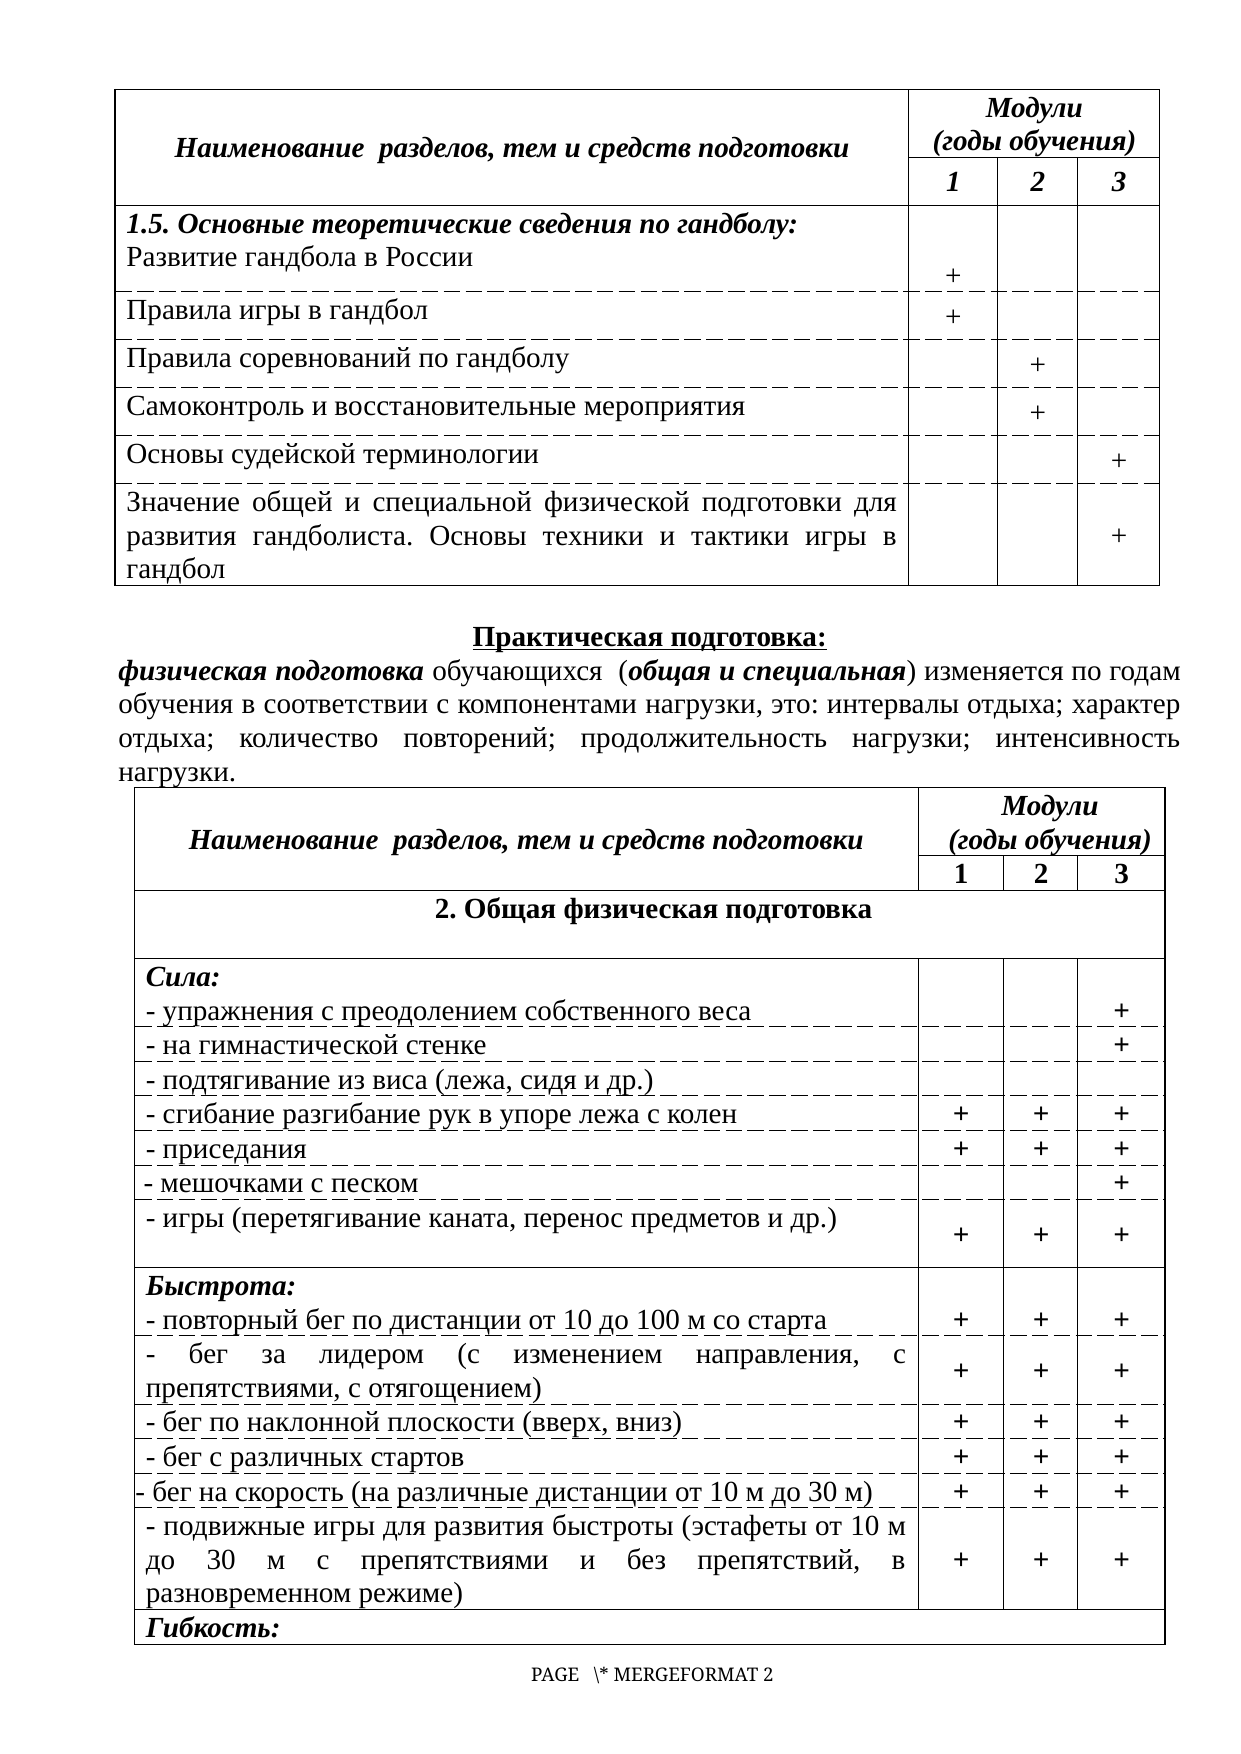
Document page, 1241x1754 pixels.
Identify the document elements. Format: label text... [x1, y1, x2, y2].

table_cell [1078, 1061, 1164, 1095]
table_cell - игры (перетягивание каната, перенос предметов и др.) [135, 1199, 918, 1267]
table_cell - приседания [135, 1130, 918, 1164]
table_cell + [1004, 1473, 1077, 1507]
table_cell + [1078, 1095, 1164, 1130]
table_cell [1004, 959, 1077, 993]
table_cell + [1078, 1165, 1164, 1199]
table_cell + [1078, 1438, 1164, 1473]
table_cell - упражнения с преодолением собственного веса [135, 993, 918, 1026]
table_cell Правила соревнований по гандболу [116, 339, 908, 387]
table_cell [919, 993, 1003, 1026]
table_cell + [919, 1130, 1003, 1164]
table_cell 1 [919, 856, 1003, 890]
text Практическая подготовка: [118, 619, 1181, 653]
table_cell - бег за лидером (с изменением направления, с препятствиями, с отягощением) [135, 1335, 918, 1403]
table_cell 3 [1078, 856, 1164, 890]
table_cell [1004, 1026, 1077, 1061]
table_cell [998, 483, 1077, 585]
table_cell [919, 1061, 1003, 1095]
table_cell [1004, 1061, 1077, 1095]
table_cell [1078, 959, 1164, 993]
table_cell + [1078, 1335, 1164, 1403]
table_cell Сила: [135, 959, 918, 993]
table_cell - сгибание разгибание рук в упоре лежа с колен [135, 1095, 918, 1130]
table_cell + [919, 1199, 1003, 1267]
table_cell + [919, 1473, 1003, 1507]
table_header Наименование разделов, тем и средств подготовки [116, 90, 908, 205]
table_cell Правила игры в гандбол [116, 291, 908, 339]
table_cell [1078, 291, 1159, 339]
table_cell [1004, 1268, 1077, 1302]
table_cell [1004, 1165, 1077, 1199]
table_cell - бег по наклонной плоскости (вверх, вниз) [135, 1404, 918, 1438]
table_cell + [1004, 1130, 1077, 1164]
table_cell + [1078, 1473, 1164, 1507]
table_cell [998, 291, 1077, 339]
table_header Модули (годы обучения) [919, 788, 1164, 855]
table_cell [919, 1268, 1003, 1302]
table_cell + [1078, 1507, 1164, 1609]
table_cell - повторный бег по дистанции от 10 до со старта [135, 1302, 918, 1335]
table_cell [909, 435, 997, 483]
table_cell + [919, 1507, 1003, 1609]
table_cell + [1004, 1302, 1077, 1335]
table_cell 3 [1078, 158, 1159, 205]
table_cell + [1078, 1026, 1164, 1061]
table_cell Быстрота: [135, 1268, 918, 1302]
table_cell - подтягивание из виса (лежа, сидя и др.) [135, 1061, 918, 1095]
table_cell + [998, 339, 1077, 387]
table_cell [1078, 206, 1159, 291]
table_cell + [1078, 483, 1159, 585]
text физическая подготовка обучающихся (общая и специальная) изменяется по годам обучения в соответствии с компонентами нагрузки, это: интервалы отдыха; характер отдыха; количество повторений; продолжительность нагрузки; интенсивность нагрузки. [118, 653, 1181, 787]
table_cell + [1004, 1507, 1077, 1609]
table_cell 2 [998, 158, 1077, 205]
table_cell - на гимнастической стенке [135, 1026, 918, 1061]
table_cell 2 [1004, 856, 1077, 890]
table_cell [909, 339, 997, 387]
table_cell Основы судейской терминологии [116, 435, 908, 483]
table_cell + [1004, 1438, 1077, 1473]
table_cell Гибкость: [135, 1610, 1164, 1643]
table_cell Самоконтроль и восстановительные мероприятия [116, 387, 908, 435]
table_cell + [1004, 1404, 1077, 1438]
table_cell [919, 1165, 1003, 1199]
table_cell + [919, 1404, 1003, 1438]
table_cell + [1004, 1335, 1077, 1403]
table_cell [1078, 1268, 1164, 1302]
table_cell + [1004, 1095, 1077, 1130]
table_cell - мешочками с песком [135, 1165, 918, 1199]
table_cell + [1078, 1302, 1164, 1335]
table_cell - подвижные игры для развития быстроты (эстафеты от до с препятствиями и без препятствий, в разновременном режиме) [135, 1507, 918, 1609]
table_cell + [1004, 1199, 1077, 1267]
table_cell Значение общей и специальной физической подготовки для развития гандболиста. Основы техники и тактики игры в гандбол [116, 483, 908, 585]
table_cell [919, 1026, 1003, 1061]
table_cell + [919, 1302, 1003, 1335]
table_cell [998, 206, 1077, 291]
table_cell + [919, 1095, 1003, 1130]
table_cell + [1078, 1199, 1164, 1267]
table_cell + [919, 1438, 1003, 1473]
table_header Модули (годы обучения) [909, 90, 1159, 157]
table_cell [909, 387, 997, 435]
table_cell [1078, 339, 1159, 387]
table_cell - бег с различных стартов [135, 1438, 918, 1473]
table_cell + [1078, 435, 1159, 483]
table_cell [1078, 387, 1159, 435]
table_cell 1 [909, 158, 997, 205]
table_cell + [1078, 1404, 1164, 1438]
table_header Наименование разделов, тем и средств подготовки [135, 788, 918, 890]
table_cell [919, 959, 1003, 993]
table_cell 2. Общая физическая подготовка [135, 891, 1164, 958]
table_cell [909, 483, 997, 585]
table_cell + [909, 291, 997, 339]
table_cell + [1078, 1130, 1164, 1164]
table_cell + [1078, 993, 1164, 1026]
table_cell 1.5. Основные теоретические сведения по гандболу: Развитие гандбола в России [116, 206, 908, 291]
table_cell + [909, 206, 997, 291]
table_cell [998, 435, 1077, 483]
table_cell - бег на скорость (на различные дистанции от до ) [135, 1473, 918, 1507]
table_cell + [919, 1335, 1003, 1403]
table_cell + [998, 387, 1077, 435]
table_cell [1004, 993, 1077, 1026]
